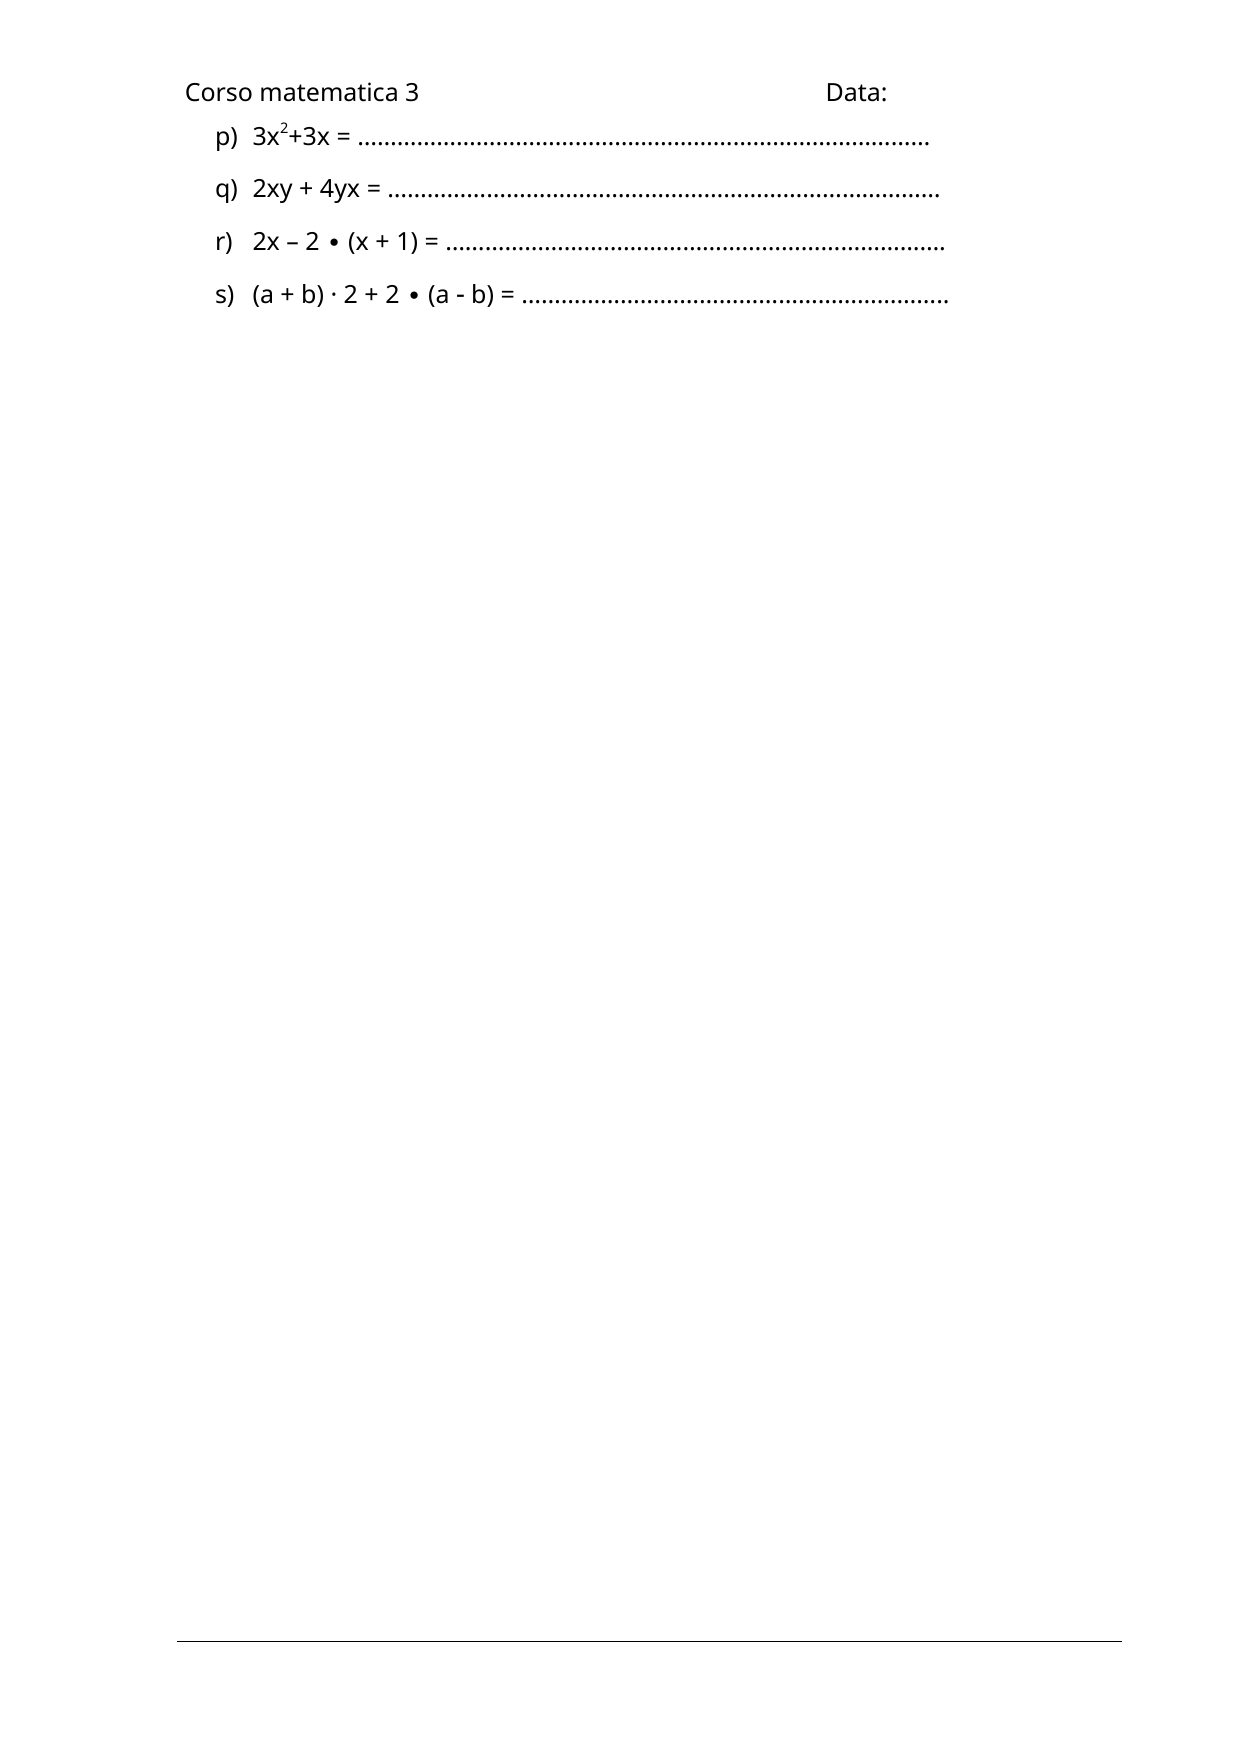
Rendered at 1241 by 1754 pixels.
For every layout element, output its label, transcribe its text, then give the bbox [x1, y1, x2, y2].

text 2xy + 4yx = ………………………………………………………………………… [215, 171, 1122, 205]
text 3x2+3x = …………………………………………………………………………… [215, 118, 1122, 152]
text (a + b) · 2 + 2 ∙ (a b) = ……………………………………………………….. [215, 277, 1122, 311]
text 2x – 2 ∙ (x + 1) = …………………………………………………………………. [215, 224, 1122, 258]
